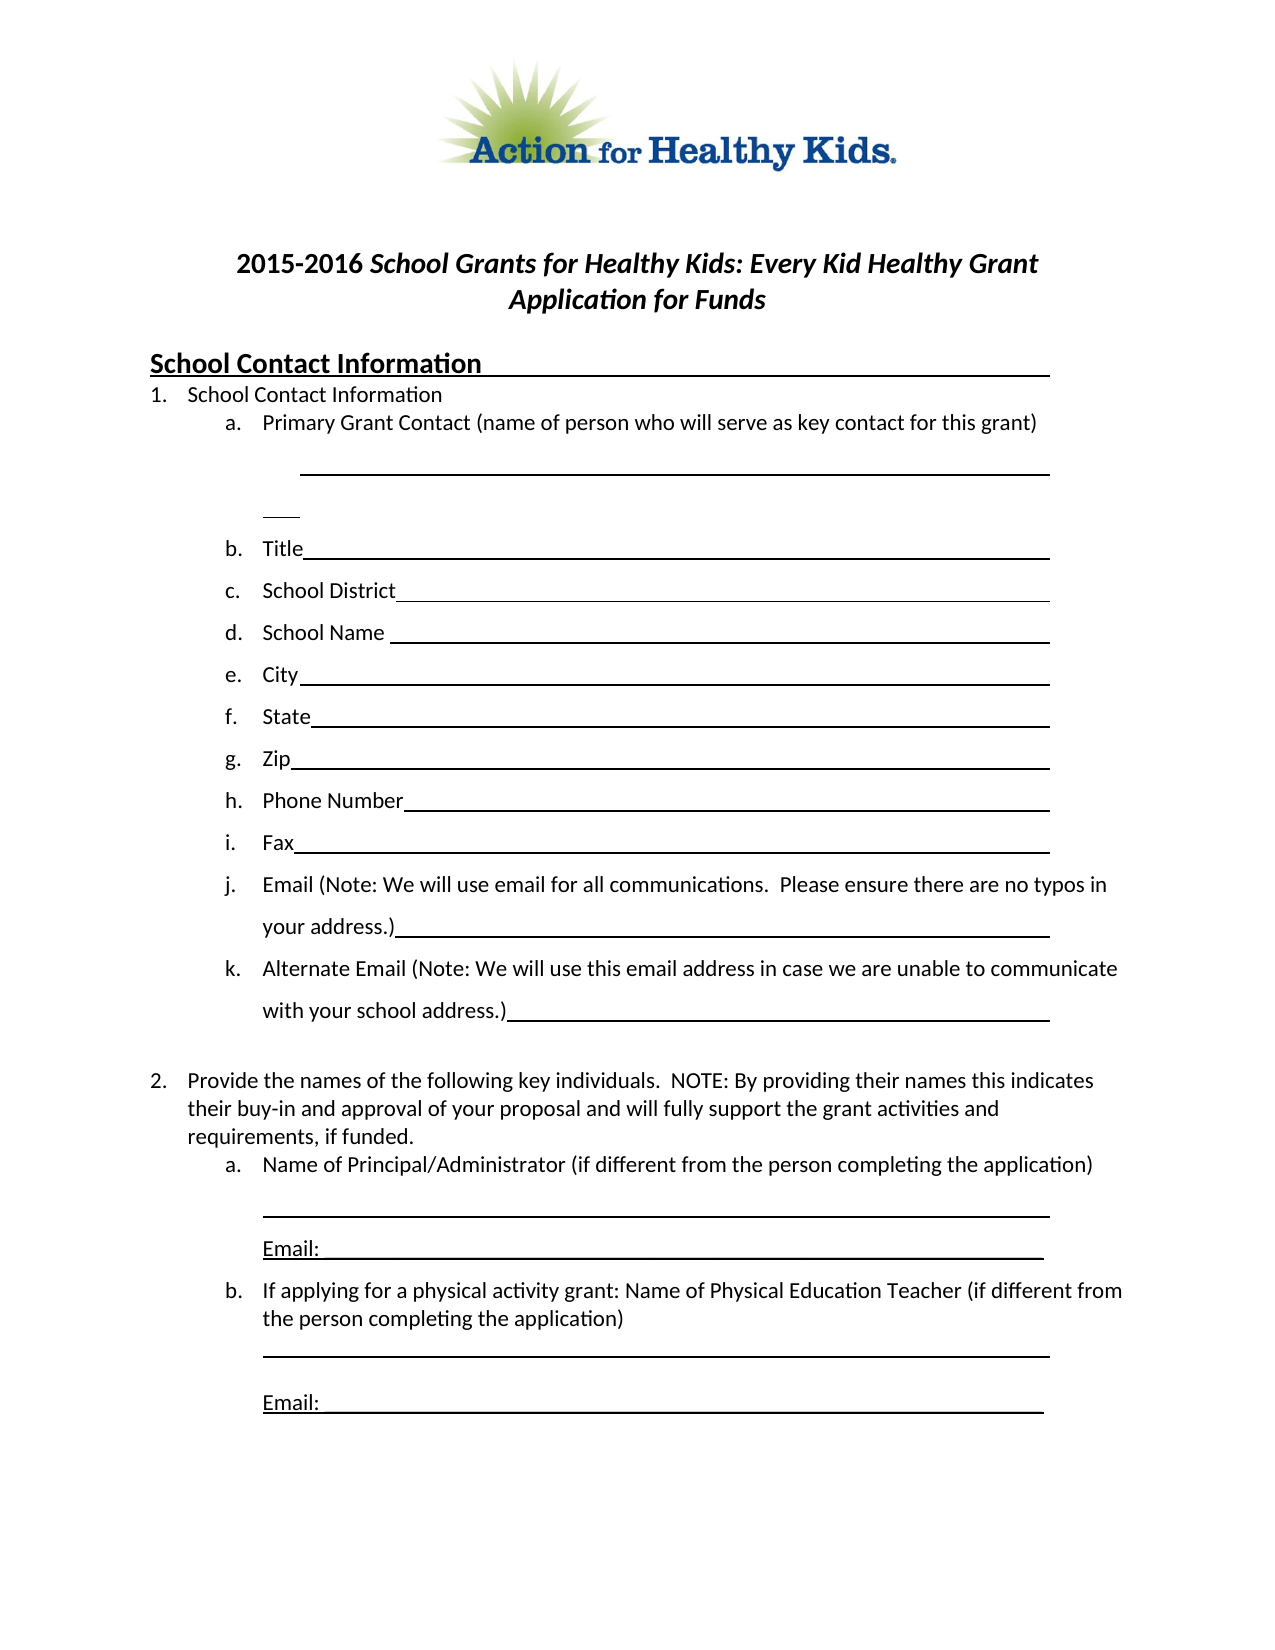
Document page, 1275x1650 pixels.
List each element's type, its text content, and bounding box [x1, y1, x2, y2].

list Alternate Email (Note: We will use this email address in case we are unable to communicate with your school address.) [225, 954, 1125, 1024]
list Primary Grant Contact (name of person who will serve as key contact for this grant) [225, 408, 1125, 520]
list Email: _______________________________________________________________ [262, 1388, 1125, 1416]
text School Contact Information [150, 345, 1125, 380]
list Fax [225, 828, 1125, 856]
list Title [225, 534, 1125, 562]
list Name of Principal/Administrator (if different from the person completing the application) [225, 1150, 1125, 1178]
list City [225, 660, 1125, 688]
picture [418, 37, 911, 180]
list School Name [225, 618, 1125, 646]
text Application for Funds [150, 281, 1125, 317]
list Phone Number [225, 786, 1125, 814]
list School District [225, 576, 1125, 604]
list State [225, 702, 1125, 730]
list Zip [225, 744, 1125, 772]
list Email (Note: We will use email for all communications. Please ensure there are no typos in your address.) [225, 870, 1125, 940]
list Email: _______________________________________________________________ [262, 1234, 1125, 1262]
list School Contact Information [150, 380, 1125, 408]
list If applying for a physical activity grant: Name of Physical Education Teacher (if different from the person completing the application) [225, 1276, 1125, 1332]
text 2015-2016 School Grants for Healthy Kids: Every Kid Healthy Grant [150, 246, 1125, 281]
list Provide the names of the following key individuals. NOTE: By providing their names this indicates their buy-in and approval of your proposal and will fully support the grant activities and requirements, if funded. [150, 1066, 1125, 1150]
